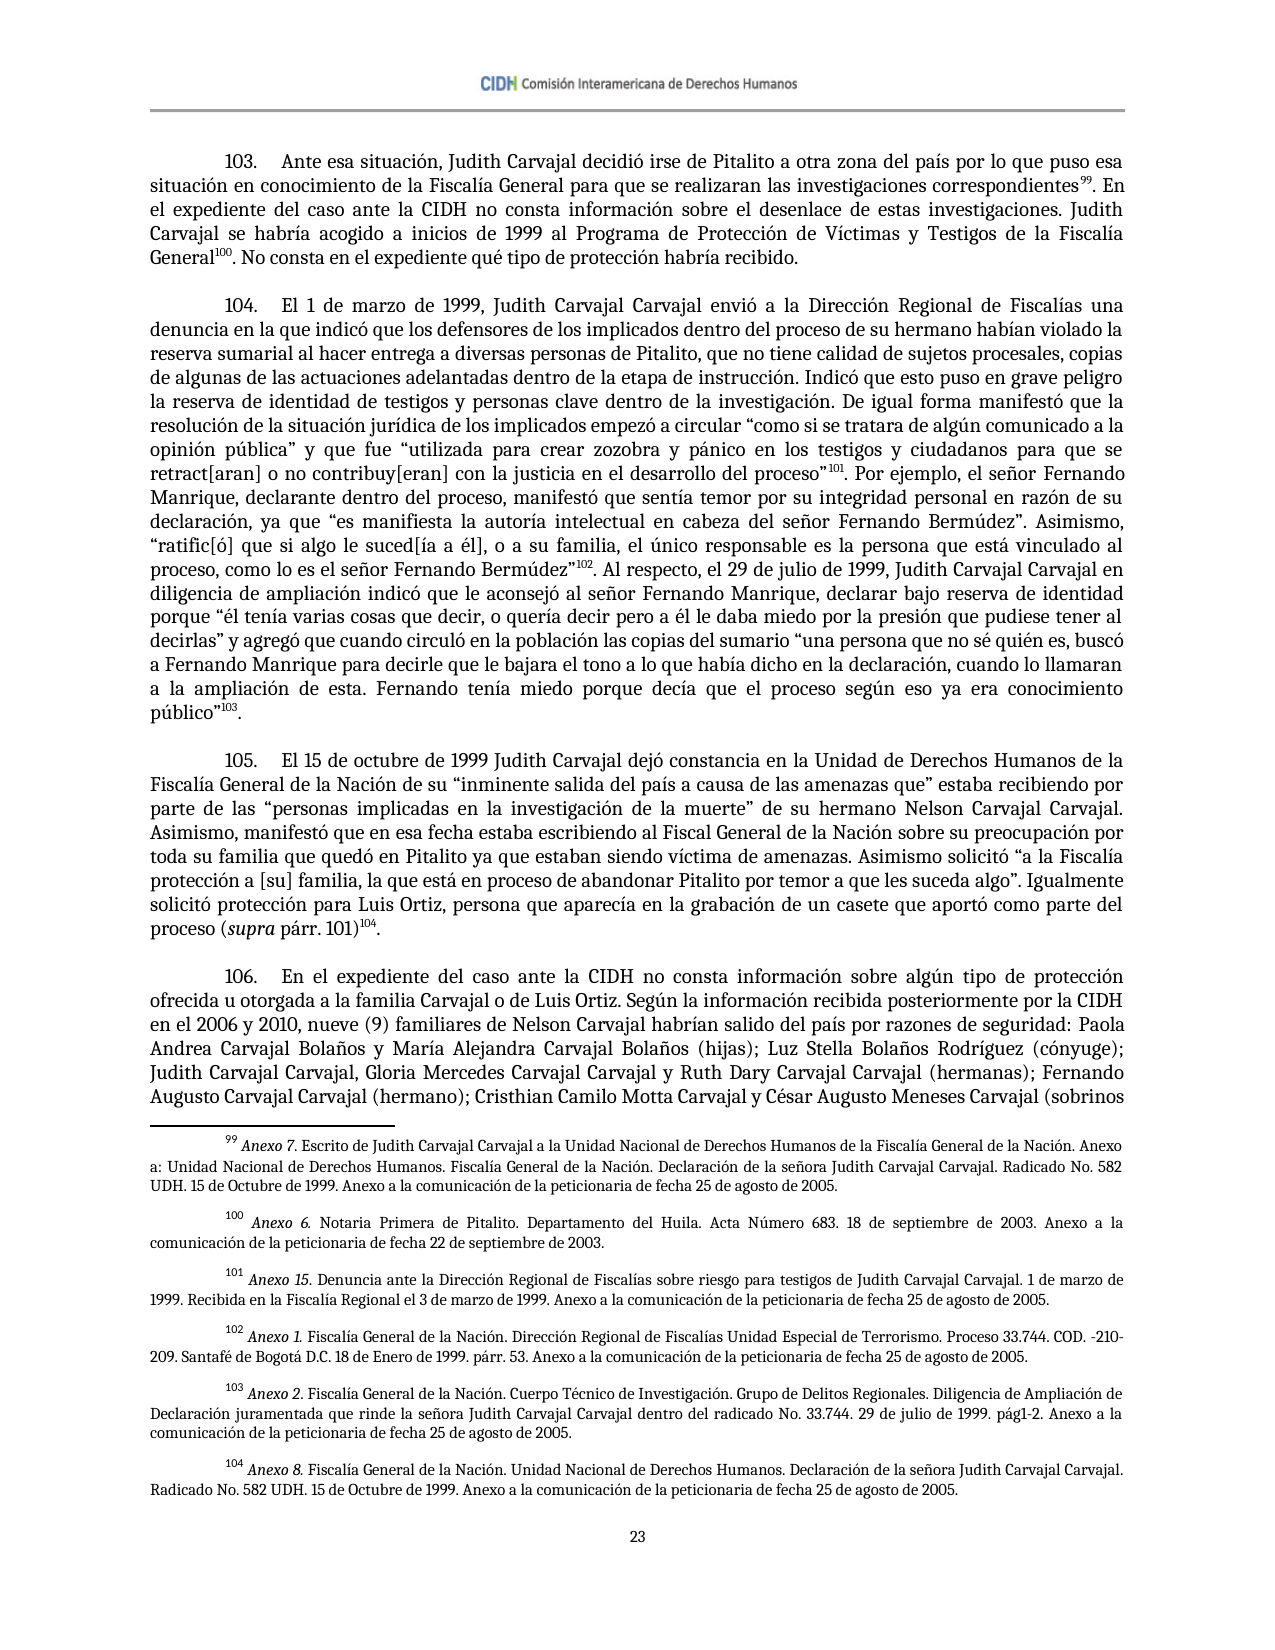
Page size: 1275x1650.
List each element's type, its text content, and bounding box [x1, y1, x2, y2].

list El 1 de marzo de 1999, Judith Carvajal Carvajal envió a la Dirección Regional de Fiscalías una denuncia en la que indicó que los defensores de los implicados dentro del proceso de su hermano habían violado la reserva sumarial al hacer entrega a diversas personas de Pitalito, que no tiene calidad de sujetos procesales, copias de algunas de las actuaciones adelantadas dentro de la etapa de instrucción. Indicó que esto puso en grave peligro la reserva de identidad de testigos y personas clave dentro de la investigación. De igual forma manifestó que la resolución de la situación jurídica de los implicados empezó a circular “como si se tratara de algún comunicado a la opinión pública” y que fue “utilizada para crear zozobra y pánico en los testigos y ciudadanos para que se retract[aran] o no contribuy[eran] con la justicia en el desarrollo del proceso”. Por ejemplo, el señor Fernando Manrique, declarante dentro del proceso, manifestó que sentía temor por su integridad personal en razón de su declaración, ya que “es manifiesta la autoría intelectual en cabeza del señor Fernando Bermúdez”. Asimismo, “ratific[ó] que si algo le suced[ía a él], o a su familia, el único responsable es la persona que está vinculado al proceso, como lo es el señor Fernando Bermúdez”. Al respecto, el 29 de julio de 1999, Judith Carvajal Carvajal en diligencia de ampliación indicó que le aconsejó al señor Fernando Manrique, declarar bajo reserva de identidad porque “él tenía varias cosas que decir, o quería decir pero a él le daba miedo por la presión que pudiese tener al decirlas” y agregó que cuando circuló en la población las copias del sumario “una persona que no sé quién es, buscó a Fernando Manrique para decirle que le bajara el tono a lo que había dicho en la declaración, cuando lo llamaran a la ampliación de esta. Fernando tenía miedo porque decía que el proceso según eso ya era conocimiento público”. [150, 294, 1125, 725]
list El 15 de octubre de 1999 Judith Carvajal dejó constancia en la Unidad de Derechos Humanos de la Fiscalía General de la Nación de su “inminente salida del país a causa de las amenazas que” estaba recibiendo por parte de las “personas implicadas en la investigación de la muerte” de su hermano Nelson Carvajal Carvajal. Asimismo, manifestó que en esa fecha estaba escribiendo al Fiscal General de la Nación sobre su preocupación por toda su familia que quedó en Pitalito ya que estaban siendo víctima de amenazas. Asimismo solicitó “a la Fiscalía protección a [su] familia, la que está en proceso de abandonar Pitalito por temor a que les suceda algo”. Igualmente solicitó protección para Luis Ortiz, persona que aparecía en la grabación de un casete que aportó como parte del proceso (supra párr. 101). [150, 749, 1125, 941]
picture [475, 75, 800, 93]
list En el expediente del caso ante la CIDH no consta información sobre algún tipo de protección ofrecida u otorgada a la familia Carvajal o de Luis Ortiz. Según la información recibida posteriormente por la CIDH en el 2006 y 2010, nueve (9) familiares de Nelson Carvajal habrían salido del país por razones de seguridad: Paola Andrea Carvajal Bolaños y María Alejandra Carvajal Bolaños (hijas); Luz Stella Bolaños Rodríguez (cónyuge); Judith Carvajal Carvajal, Gloria Mercedes Carvajal Carvajal y Ruth Dary Carvajal Carvajal (hermanas); Fernando Augusto Carvajal Carvajal (hermano); Cristhian Camilo Motta Carvajal y César Augusto Meneses Carvajal (sobrinos de Nelson, hijos de Judith y Ruth Dary respectivamente). La salida del país de estas personas coincide con el impulso de diligencias de investigación (supra párr. 87 a 94). [150, 964, 1125, 1108]
list Ante esa situación, Judith Carvajal decidió irse de Pitalito a otra zona del país por lo que puso esa situación en conocimiento de la Fiscalía General para que se realizaran las investigaciones correspondientes. En el expediente del caso ante la CIDH no consta información sobre el desenlace de estas investigaciones. Judith Carvajal se habría acogido a inicios de 1999 al Programa de Protección de Víctimas y Testigos de la Fiscalía General. No consta en el expediente qué tipo de protección habría recibido. [150, 150, 1125, 270]
